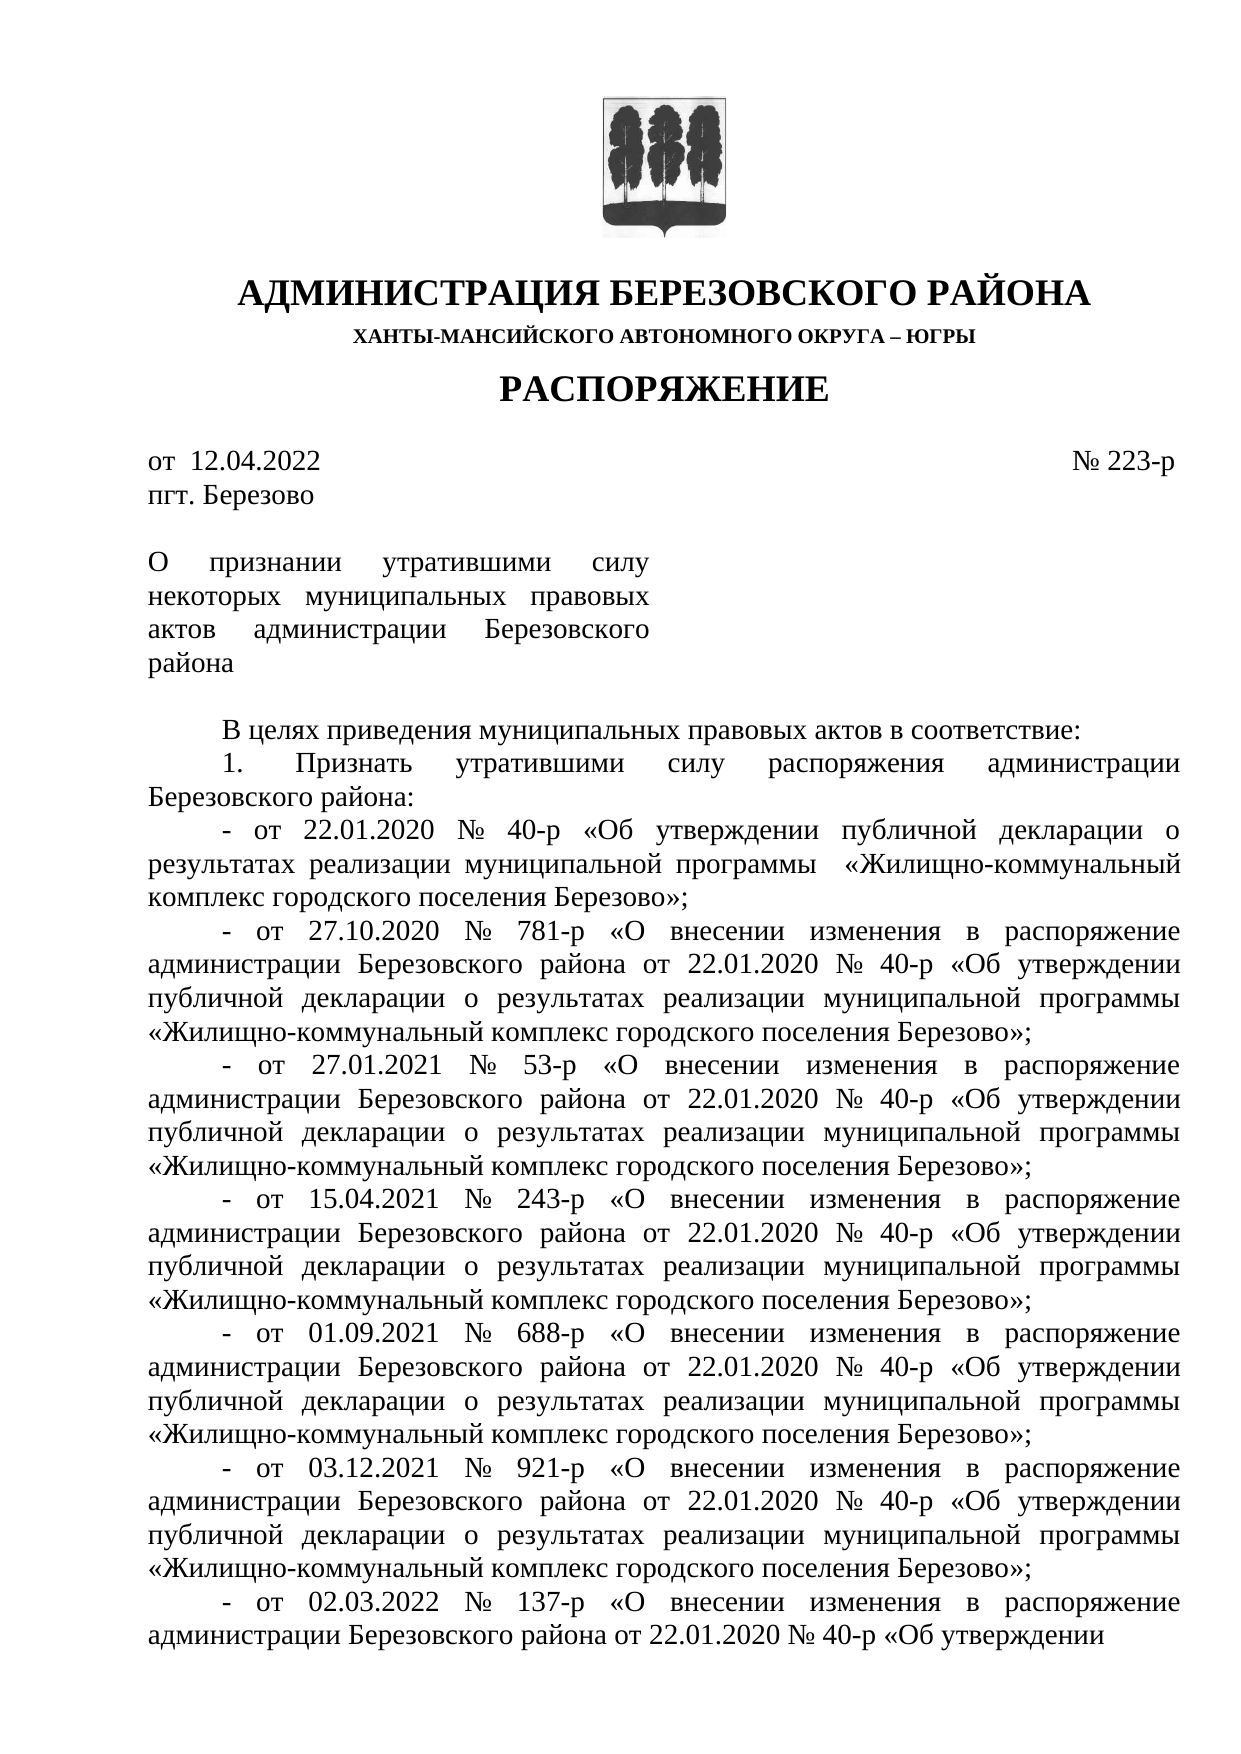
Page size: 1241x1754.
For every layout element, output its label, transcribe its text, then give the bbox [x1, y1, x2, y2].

text - от 03.12.2021 № 921-р «О внесении изменения в распоряжение администрации Березовского района от 22.01.2020 № 40-р «Об утверждении публичной декларации о результатах реализации муниципальной программы «Жилищно-коммунальный комплекс городского поселения Березово»; [148, 1450, 1181, 1584]
list Признать утратившими силу распоряжения администрации Березовского района: [148, 745, 1181, 812]
text - от 27.10.2020 № 781-р «О внесении изменения в распоряжение администрации Березовского района от 22.01.2020 № 40-р «Об утверждении публичной декларации о результатах реализации муниципальной программы «Жилищно-коммунальный комплекс городского поселения Березово»; [148, 913, 1181, 1047]
text - от 02.03.2022 № 137-р «О внесении изменения в распоряжение администрации Березовского района от 22.01.2020 № 40-р «Об утверждении [148, 1584, 1181, 1651]
text - от 01.09.2021 № 688-р «О внесении изменения в распоряжение администрации Березовского района от 22.01.2020 № 40-р «Об утверждении публичной декларации о результатах реализации муниципальной программы «Жилищно-коммунальный комплекс городского поселения Березово»; [148, 1316, 1181, 1450]
text АДМИНИСТРАЦИЯ БЕРЕЗОВСКОГО РАЙОНА [148, 271, 1181, 314]
picture [602, 96, 727, 238]
text ХАНТЫ-МАНСИЙСКОГО АВТОНОМНОГО ОКРУГА – ЮГРЫ [148, 323, 1181, 348]
text от 12.04.2022 № 223-р [148, 443, 1181, 477]
text - от 22.01.2020 № 40-р «Об утверждении публичной декларации о результатах реализации муниципальной программы «Жилищно-коммунальный комплекс городского поселения Березово»; [148, 812, 1181, 913]
text РАСПОРЯЖЕНИЕ [148, 367, 1181, 410]
text пгт. Березово [148, 477, 1181, 511]
text - от 27.01.2021 № 53-р «О внесении изменения в распоряжение администрации Березовского района от 22.01.2020 № 40-р «Об утверждении публичной декларации о результатах реализации муниципальной программы «Жилищно-коммунальный комплекс городского поселения Березово»; [148, 1047, 1181, 1181]
text О признании утратившими силу некоторых муниципальных правовых актов администрации Березовского района [148, 544, 650, 678]
text В целях приведения муниципальных правовых актов в соответствие: [148, 712, 1181, 745]
text - от 15.04.2021 № 243-р «О внесении изменения в распоряжение администрации Березовского района от 22.01.2020 № 40-р «Об утверждении публичной декларации о результатах реализации муниципальной программы «Жилищно-коммунальный комплекс городского поселения Березово»; [148, 1181, 1181, 1316]
